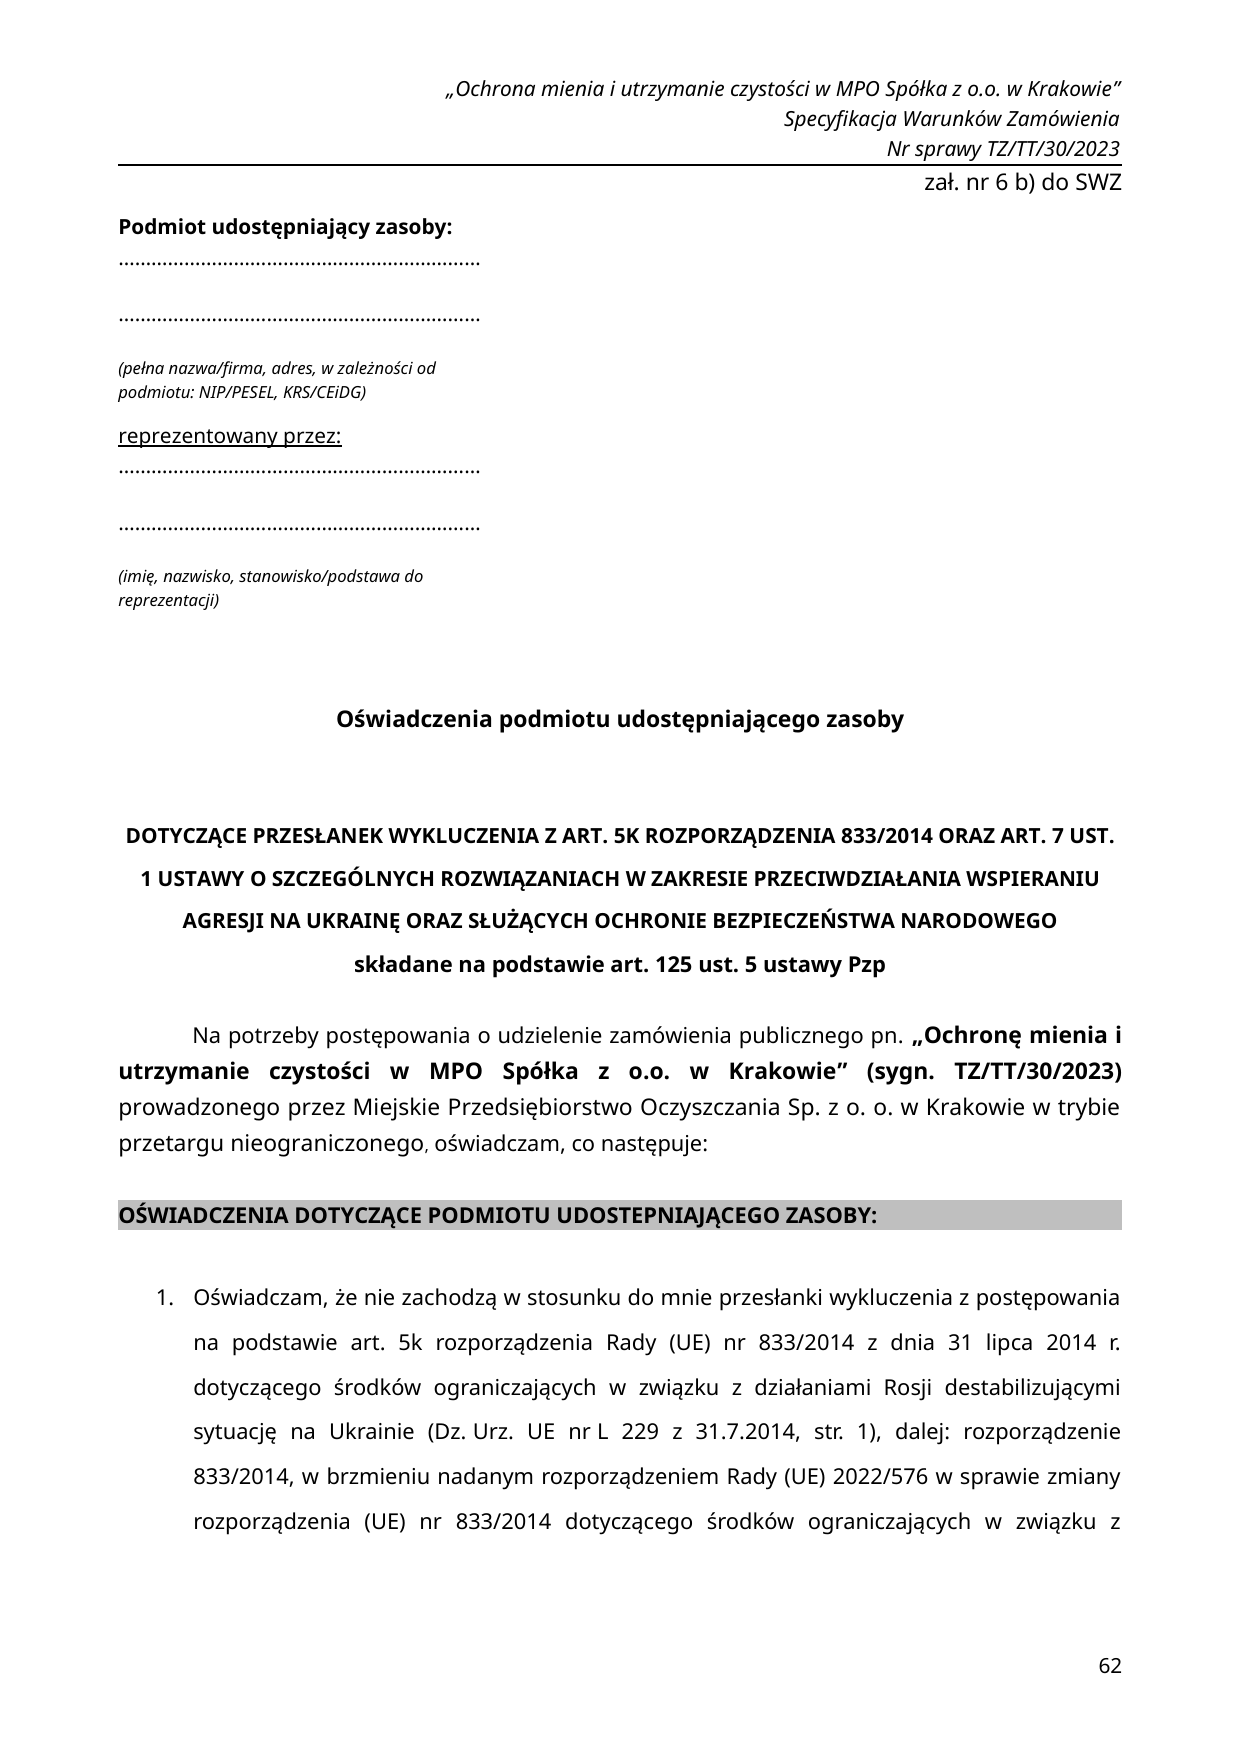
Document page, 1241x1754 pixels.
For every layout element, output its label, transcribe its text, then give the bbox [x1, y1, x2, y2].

text (pełna nazwa/firma, adres, w zależności od podmiotu: NIP/PESEL, KRS/CEiDG) [118, 356, 502, 403]
text ………………………………………………………… [118, 243, 502, 271]
text (imię, nazwisko, stanowisko/podstawa do reprezentacji) [118, 565, 502, 612]
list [156, 1282, 1122, 1536]
text ………………………………………………………… [118, 299, 502, 328]
text Oświadczenia podmiotu udostępniającego zasoby [118, 703, 1122, 734]
text składane na podstawie art. 125 ust. 5 ustawy Pzp [118, 949, 1122, 979]
text OŚWIADCZENIA DOTYCZĄCE PODMIOTU UDOSTEPNIAJĄCEGO ZASOBY: [118, 1200, 1122, 1230]
text ………………………………………………………… [118, 508, 502, 537]
text reprezentowany przez: [118, 421, 1122, 449]
text zał. nr 6 b) do SWZ [118, 166, 1122, 197]
text Na potrzeby postępowania o udzielenie zamówienia publicznego pn. „Ochronę mienia i utrzymanie czystości w MPO Spółka z o.o. w Krakowie” (sygn. TZ/TT/30/2023) prowadzonego przez Miejskie Przedsiębiorstwo Oczyszczania Sp. z o. o. w Krakowie w trybie przetargu nieograniczonego, oświadczam, co następuje: [118, 1019, 1122, 1158]
text Podmiot udostępniający zasoby: [118, 212, 1122, 241]
text DOTYCZĄCE PRZESŁANEK WYKLUCZENIA Z ART. 5K ROZPORZĄDZENIA 833/2014 ORAZ ART. 7 UST. 1 USTAWY o szczególnych rozwiązaniach w zakresie przeciwdziałania wspieraniu agresji na Ukrainę oraz służących ochronie bezpieczeństwa narodowego [118, 821, 1122, 935]
text ………………………………………………………… [118, 451, 502, 480]
